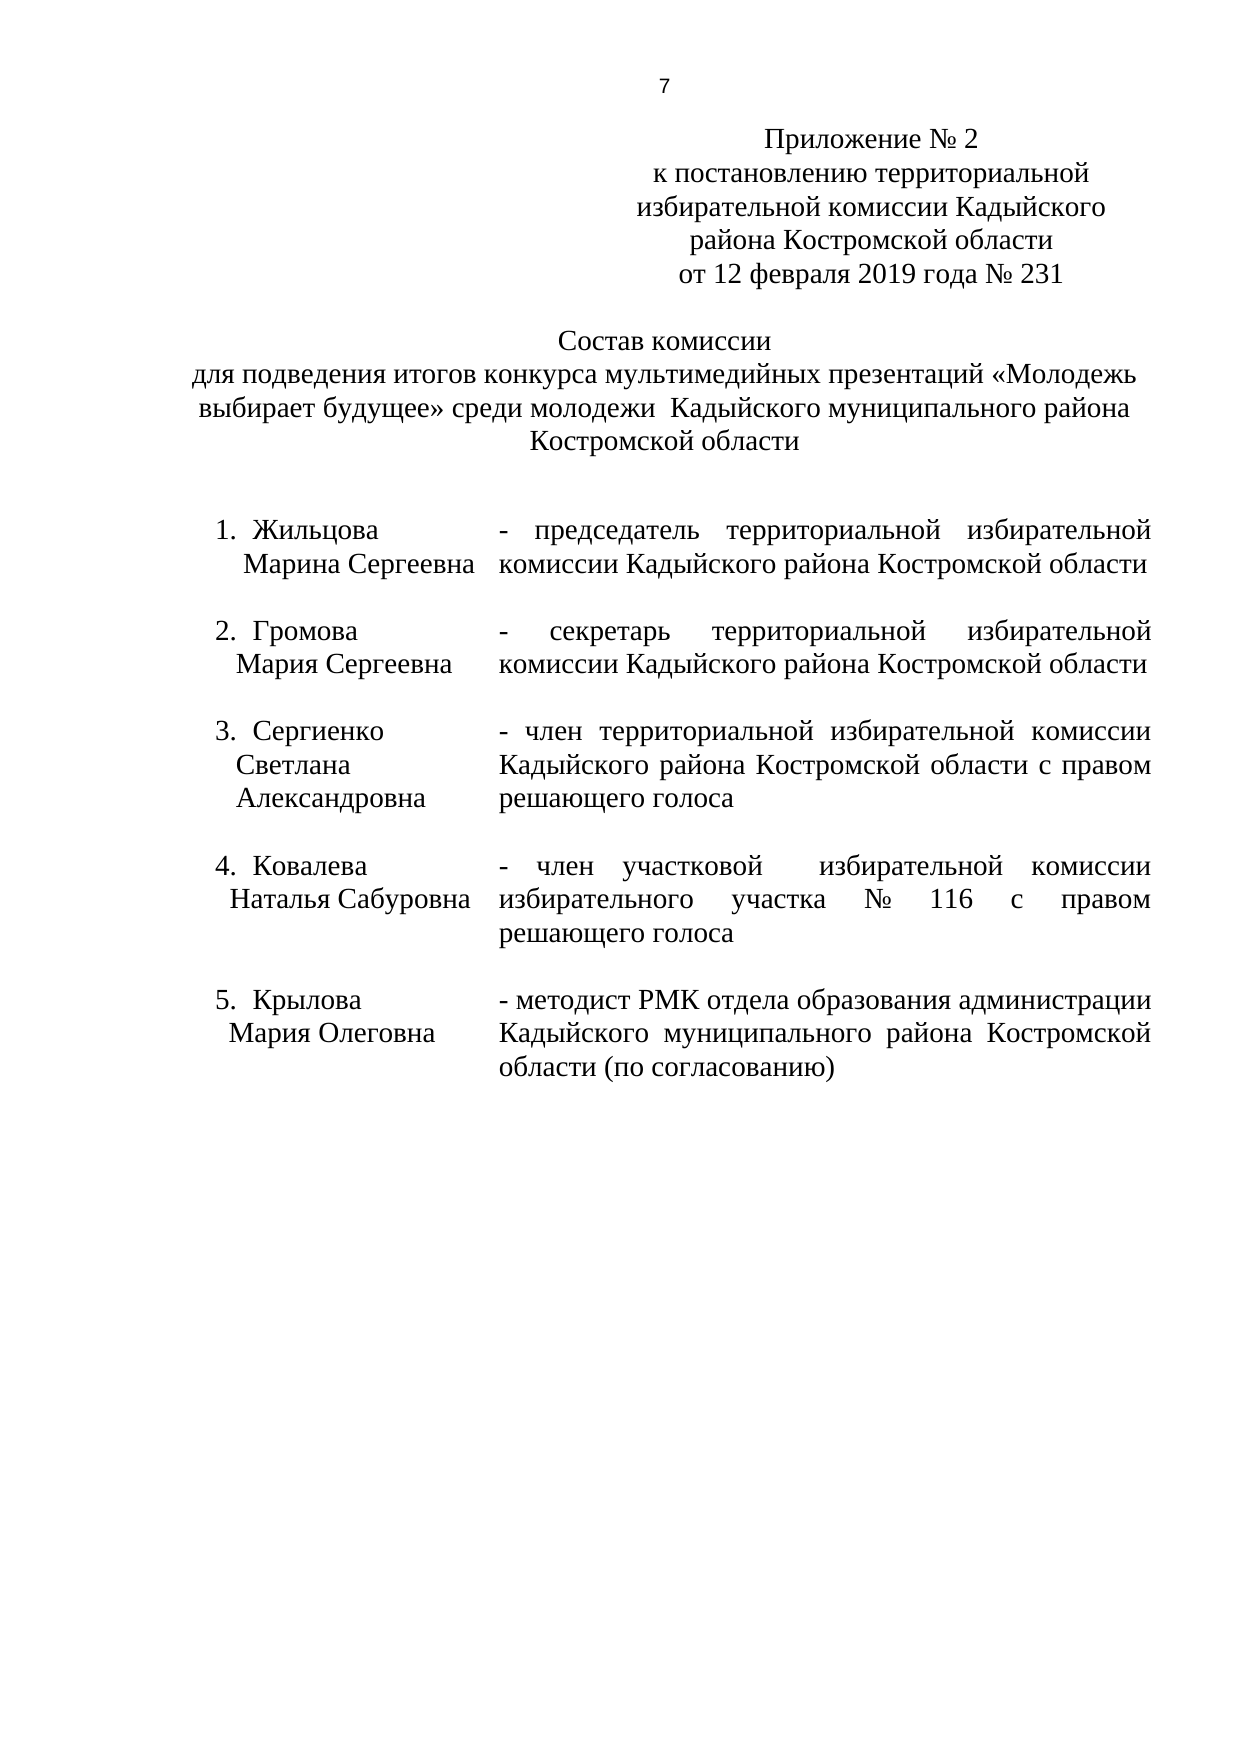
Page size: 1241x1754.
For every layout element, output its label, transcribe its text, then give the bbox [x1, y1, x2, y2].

text для подведения итогов конкурса мультимедийных презентаций «Молодежь выбирает будущее» среди молодежи Кадыйского муниципального района Костромской области [177, 356, 1152, 457]
table_header - председатель территориальной избирательной комиссии Кадыйского района Костромской области [487, 512, 1163, 613]
table_cell Ковалева Наталья Сабуровна [166, 848, 487, 982]
table_header Жильцова Марина Сергеевна [166, 512, 487, 613]
text Состав комиссии [177, 323, 1152, 356]
text от 12 февраля 2019 года № 231 [591, 256, 1152, 289]
text Приложение № 2 [591, 122, 1152, 155]
table_cell - секретарь территориальной избирательной комиссии Кадыйского района Костромской области [487, 613, 1163, 713]
table_cell - член участковой избирательной комиссии избирательного участка № 116 с правом решающего голоса [487, 848, 1163, 982]
table_cell Сергиенко Светлана Александровна [166, 714, 487, 848]
table_cell Крылова Мария Олеговна [166, 982, 487, 1082]
table_cell - методист РМК отдела образования администрации Кадыйского муниципального района Костромской области (по согласованию) [487, 982, 1163, 1082]
table_cell - член территориальной избирательной комиссии Кадыйского района Костромской области с правом решающего голоса [487, 714, 1163, 848]
text к постановлению территориальной избирательной комиссии Кадыйского района Костромской области [591, 155, 1152, 256]
table_cell Громова Мария Сергеевна [166, 613, 487, 713]
